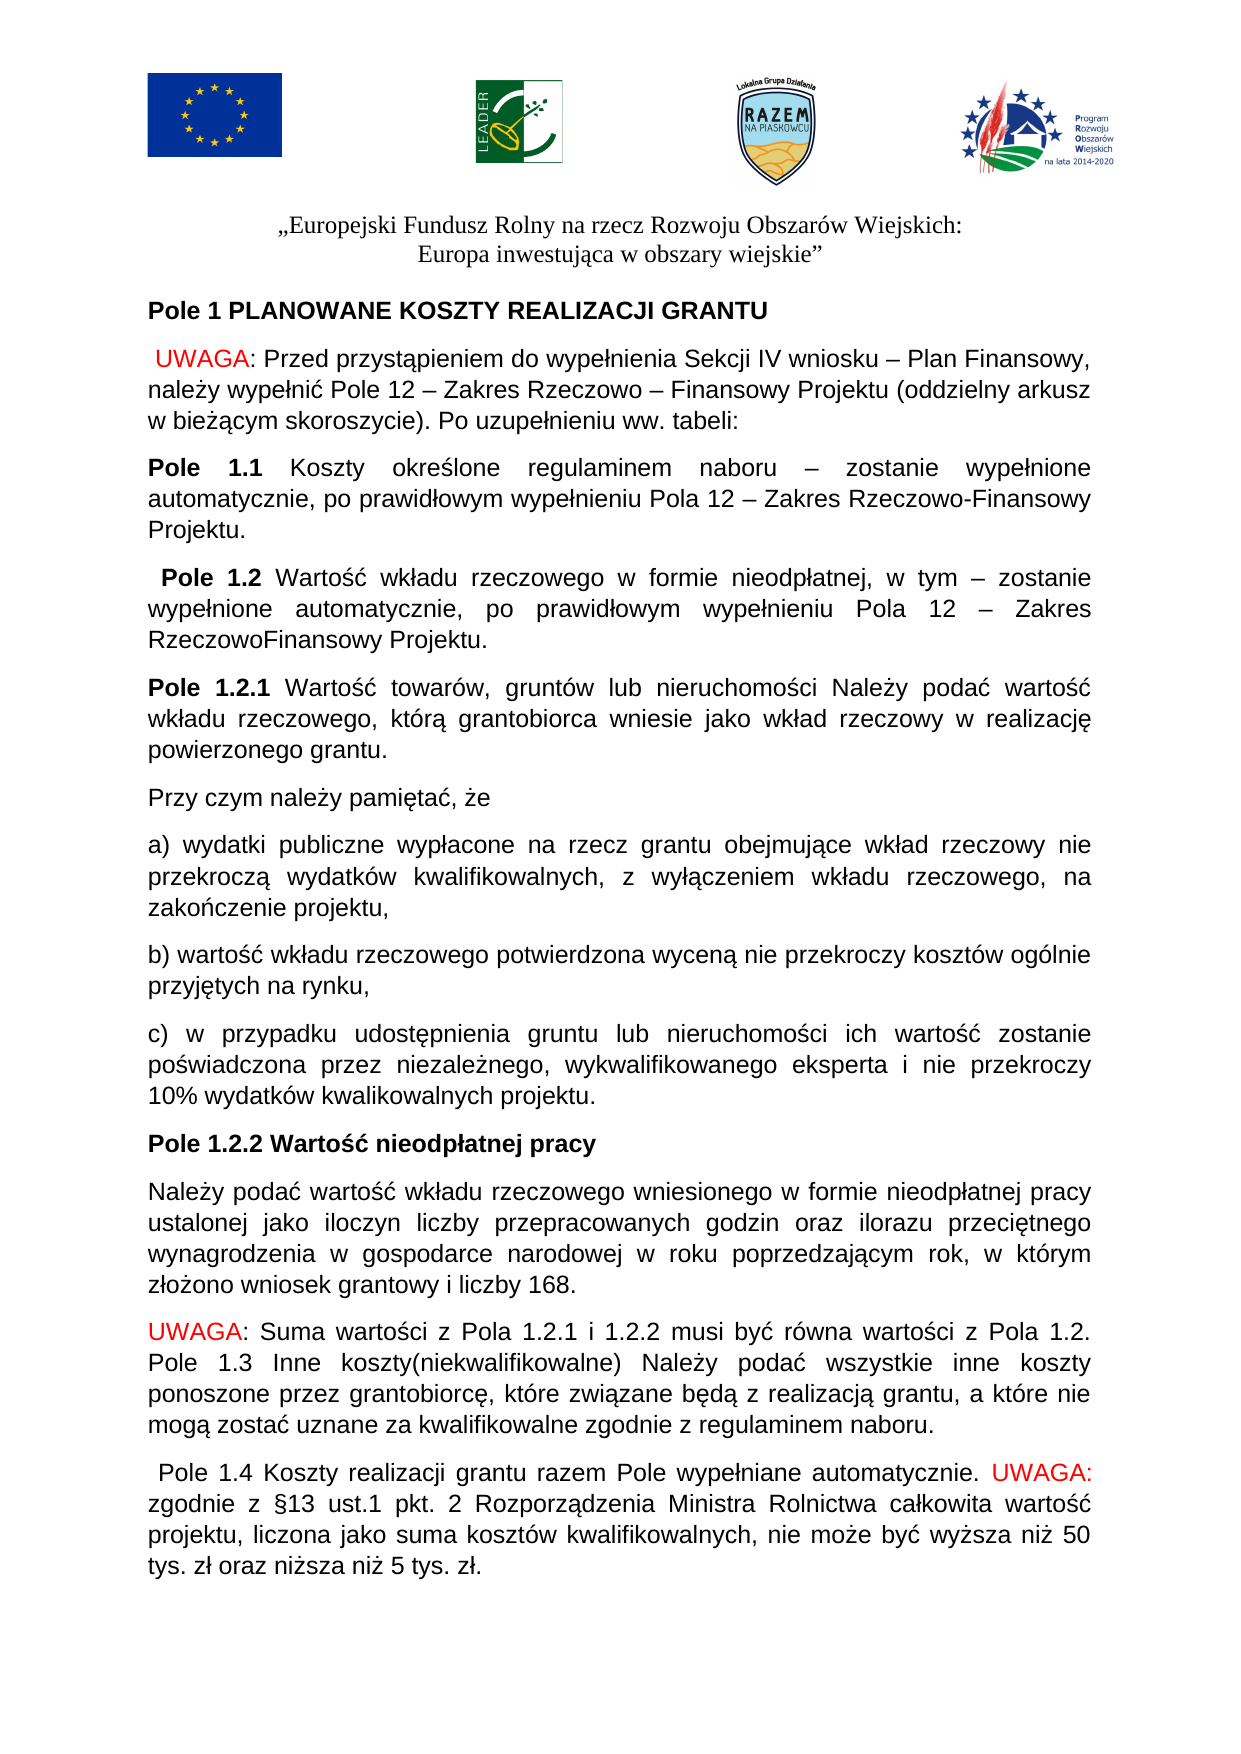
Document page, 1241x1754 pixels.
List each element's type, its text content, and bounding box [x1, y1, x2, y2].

text Należy podać wartość wkładu rzeczowego wniesionego w formie nieodpłatnej pracy ustalonej jako iloczyn liczby przepracowanych godzin oraz ilorazu przeciętnego wynagrodzenia w gospodarce narodowej w roku poprzedzającym rok, w którym złożono wniosek grantowy i liczby 168. [148, 1177, 1093, 1298]
text a) wydatki publiczne wypłacone na rzecz grantu obejmujące wkład rzeczowy nie przekroczą wydatków kwalifikowalnych, z wyłączeniem wkładu rzeczowego, na zakończenie projektu, [148, 831, 1093, 921]
text Pole 1.4 Koszty realizacji grantu razem Pole wypełniane automatycznie. UWAGA: zgodnie z §13 ust.1 pkt. 2 Rozporządzenia Ministra Rolnictwa całkowita wartość projektu, liczona jako suma kosztów kwalifikowalnych, nie może być wyższa niż 50 tys. zł oraz niższa niż 5 tys. zł. [148, 1458, 1093, 1580]
text Pole 1.1 Koszty określone regulaminem naboru – zostanie wypełnione automatycznie, po prawidłowym wypełnieniu Pola 12 – Zakres Rzeczowo-Finansowy Projektu. [148, 453, 1093, 544]
text Przy czym należy pamiętać, że [148, 783, 1093, 812]
picture [953, 75, 1123, 179]
text UWAGA: Suma wartości z Pola 1.2.1 i 1.2.2 musi być równa wartości z Pola 1.2. Pole 1.3 Inne koszty(niekwalifikowalne) Należy podać wszystkie inne koszty ponoszone przez grantobiorcę, które związane będą z realizacją grantu, a które nie mogą zostać uznane za kwalifikowalne zgodnie z regulaminem naboru. [148, 1317, 1093, 1439]
picture [734, 73, 818, 190]
text Pole 1.2.2 Wartość nieodpłatnej pracy [148, 1129, 1093, 1158]
picture [475, 80, 563, 163]
picture [147, 73, 282, 157]
text UWAGA: Przed przystąpieniem do wypełnienia Sekcji IV wniosku – Plan Finansowy, należy wypełnić Pole 12 – Zakres Rzeczowo – Finansowy Projektu (oddzielny arkusz w bieżącym skoroszycie). Po uzupełnieniu ww. tabeli: [148, 344, 1093, 434]
text Pole 1.2.1 Wartość towarów, gruntów lub nieruchomości Należy podać wartość wkładu rzeczowego, którą grantobiorca wniesie jako wkład rzeczowy w realizację powierzonego grantu. [148, 673, 1093, 764]
text Pole 1.2 Wartość wkładu rzeczowego w formie nieodpłatnej, w tym – zostanie wypełnione automatycznie, po prawidłowym wypełnieniu Pola 12 – Zakres RzeczowoFinansowy Projektu. [148, 563, 1093, 654]
text c) w przypadku udostępnienia gruntu lub nieruchomości ich wartość zostanie poświadczona przez niezależnego, wykwalifikowanego eksperta i nie przekroczy 10% wydatków kwalikowalnych projektu. [148, 1019, 1093, 1110]
text Pole 1 PLANOWANE KOSZTY REALIZACJI GRANTU [148, 296, 1093, 325]
text b) wartość wkładu rzeczowego potwierdzona wyceną nie przekroczy kosztów ogólnie przyjętych na rynku, [148, 940, 1093, 1000]
